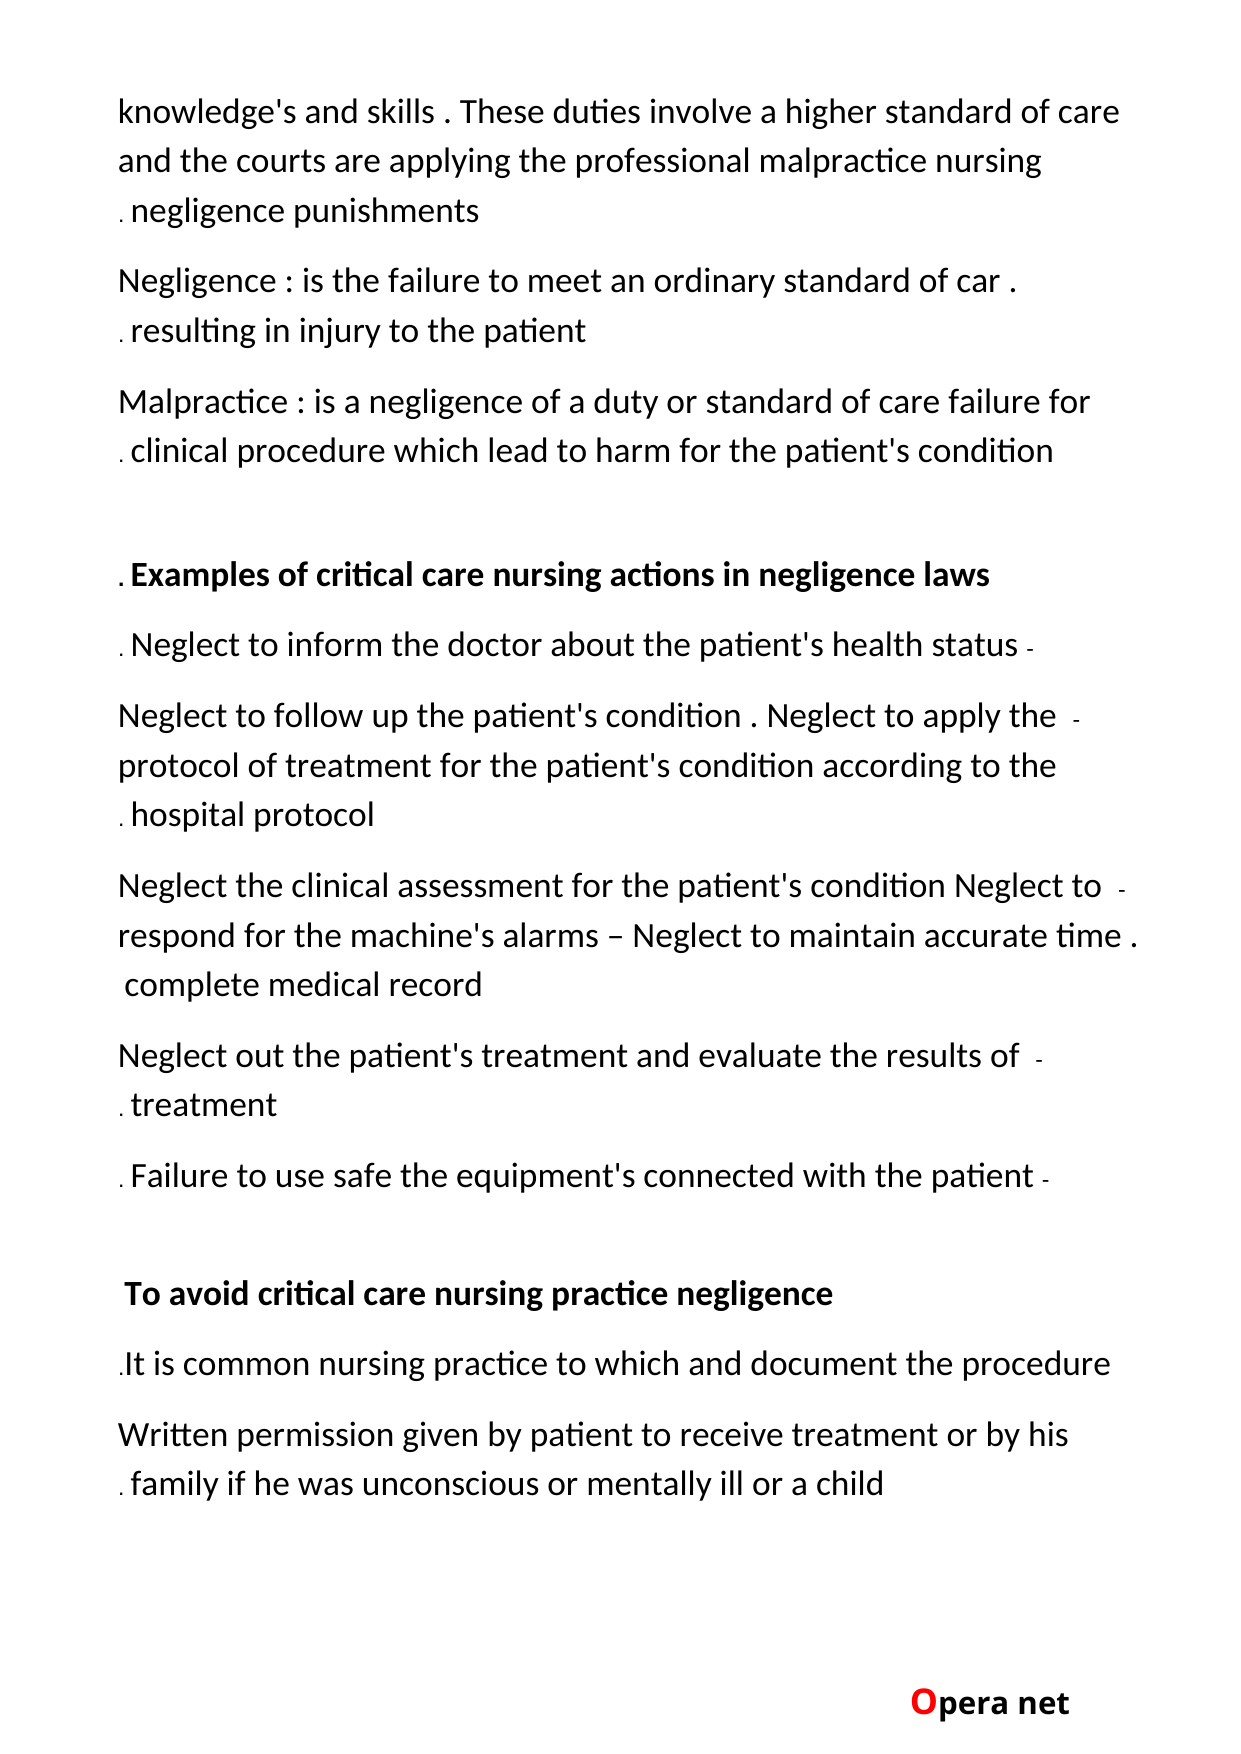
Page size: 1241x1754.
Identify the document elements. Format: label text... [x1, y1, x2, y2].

text Negligence : is the failure to meet an ordinary standard of car . resulting in injury to the patient . [118, 258, 1152, 351]
text It is common nursing practice to which and document the procedure. [118, 1341, 1152, 1384]
text - Neglect to follow up the patient's condition . Neglect to apply the protocol of treatment for the patient's condition according to the hospital protocol . [118, 693, 1152, 836]
text Examples of critical care nursing actions in negligence laws . [118, 552, 1152, 595]
text - Neglect out the patient's treatment and evaluate the results of treatment . [118, 1033, 1152, 1126]
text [118, 89, 1152, 231]
text - Failure to use safe the equipment's connected with the patient . [118, 1153, 1152, 1196]
text Written permission given by patient to receive treatment or by his family if he was unconscious or mentally ill or a child . [118, 1412, 1152, 1505]
text To avoid critical care nursing practice negligence [118, 1271, 1152, 1314]
text Malpractice : is a negligence of a duty or standard of care failure for clinical procedure which lead to harm for the patient's condition . [118, 379, 1152, 472]
text - Neglect the clinical assessment for the patient's condition Neglect to respond for the machine's alarms – Neglect to maintain accurate time . complete medical record [118, 863, 1152, 1006]
text - Neglect to inform the doctor about the patient's health status . [118, 622, 1152, 666]
